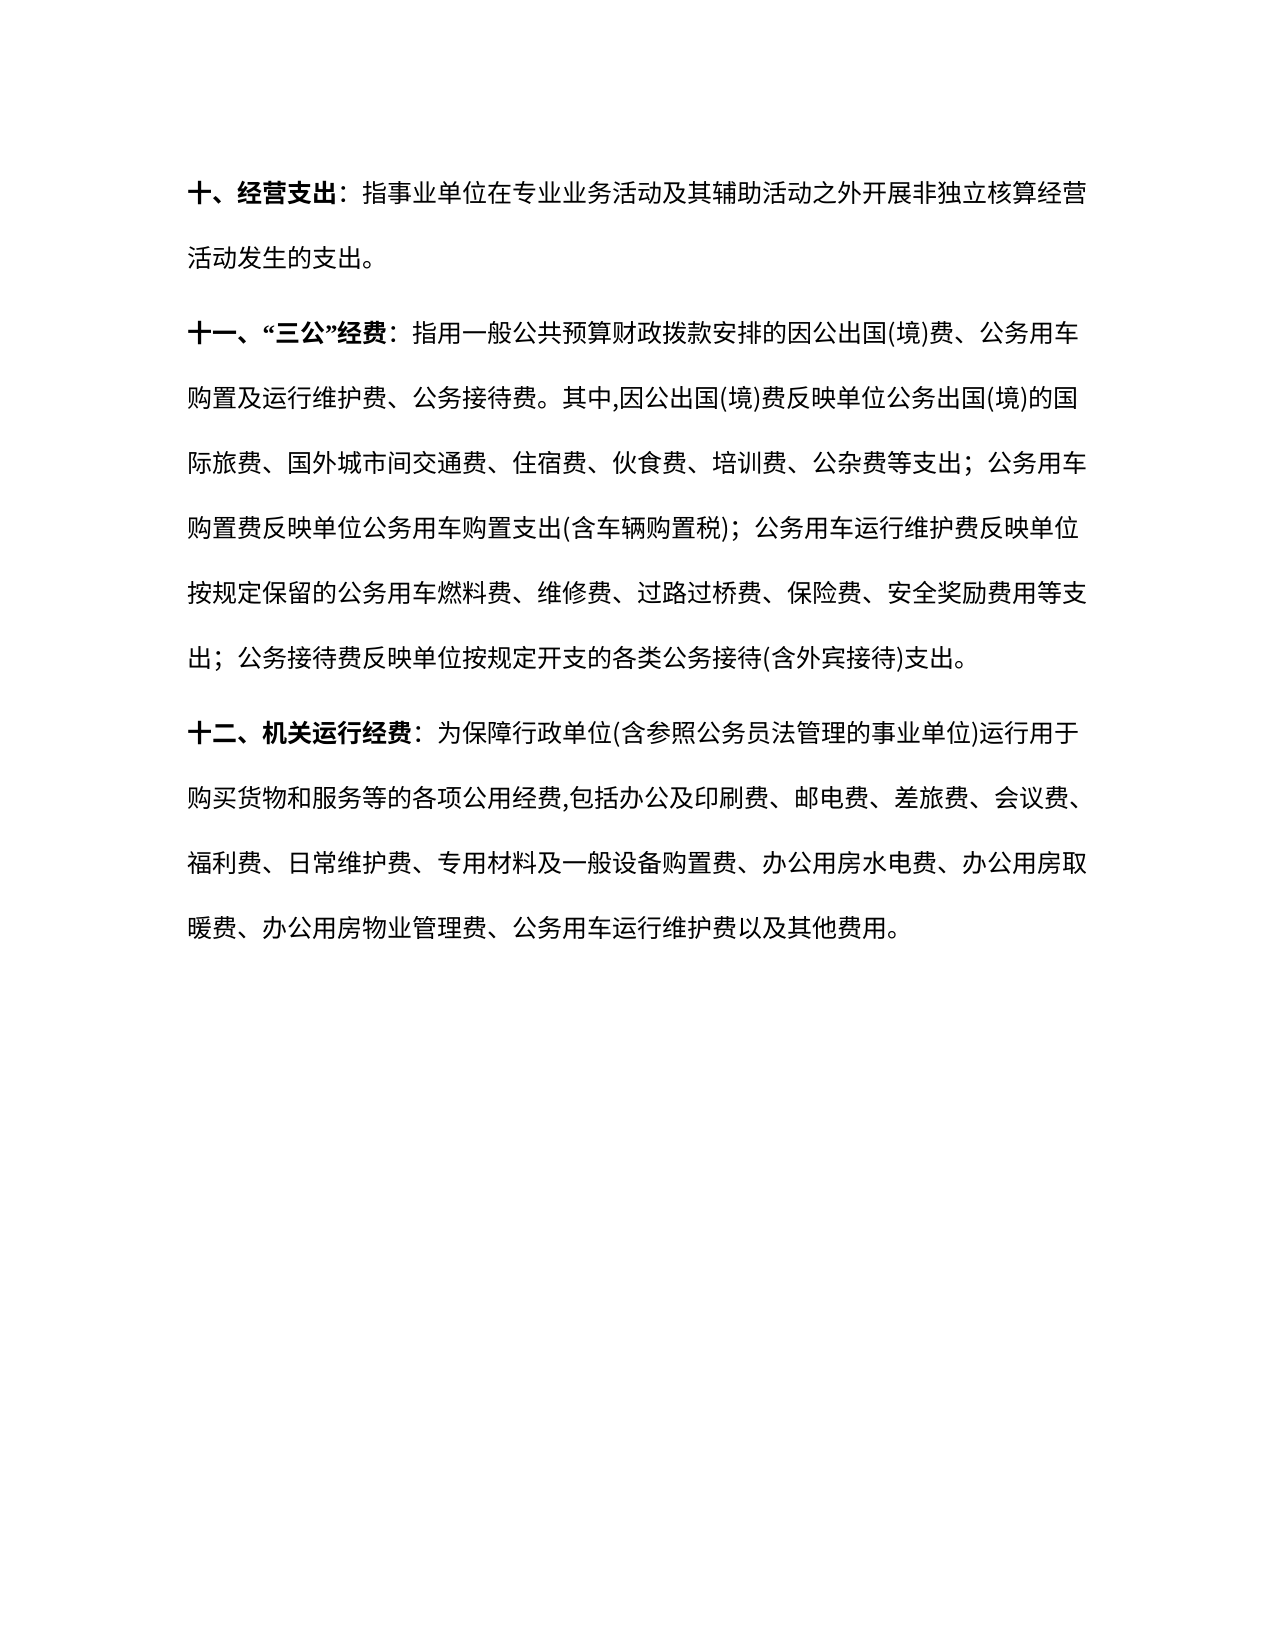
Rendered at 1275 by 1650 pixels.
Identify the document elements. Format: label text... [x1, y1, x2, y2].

text 十二、机关运行经费：为保障行政单位(含参照公务员法管理的事业单位)运行用于购买货物和服务等的各项公用经费,包括办公及印刷费、邮电费、差旅费、会议费、福利费、日常维护费、专用材料及一般设备购置费、办公用房水电费、办公用房取暖费、办公用房物业管理费、公务用车运行维护费以及其他费用。 [187, 699, 1087, 959]
text 十、经营支出：指事业单位在专业业务活动及其辅助活动之外开展非独立核算经营活动发生的支出。 [187, 159, 1087, 289]
text 十一、“三公”经费：指用一般公共预算财政拨款安排的因公出国(境)费、公务用车购置及运行维护费、公务接待费。其中,因公出国(境)费反映单位公务出国(境)的国际旅费、国外城市间交通费、住宿费、伙食费、培训费、公杂费等支出；公务用车购置费反映单位公务用车购置支出(含车辆购置税)；公务用车运行维护费反映单位按规定保留的公务用车燃料费、维修费、过路过桥费、保险费、安全奖励费用等支出；公务接待费反映单位按规定开支的各类公务接待(含外宾接待)支出。 [187, 299, 1087, 689]
